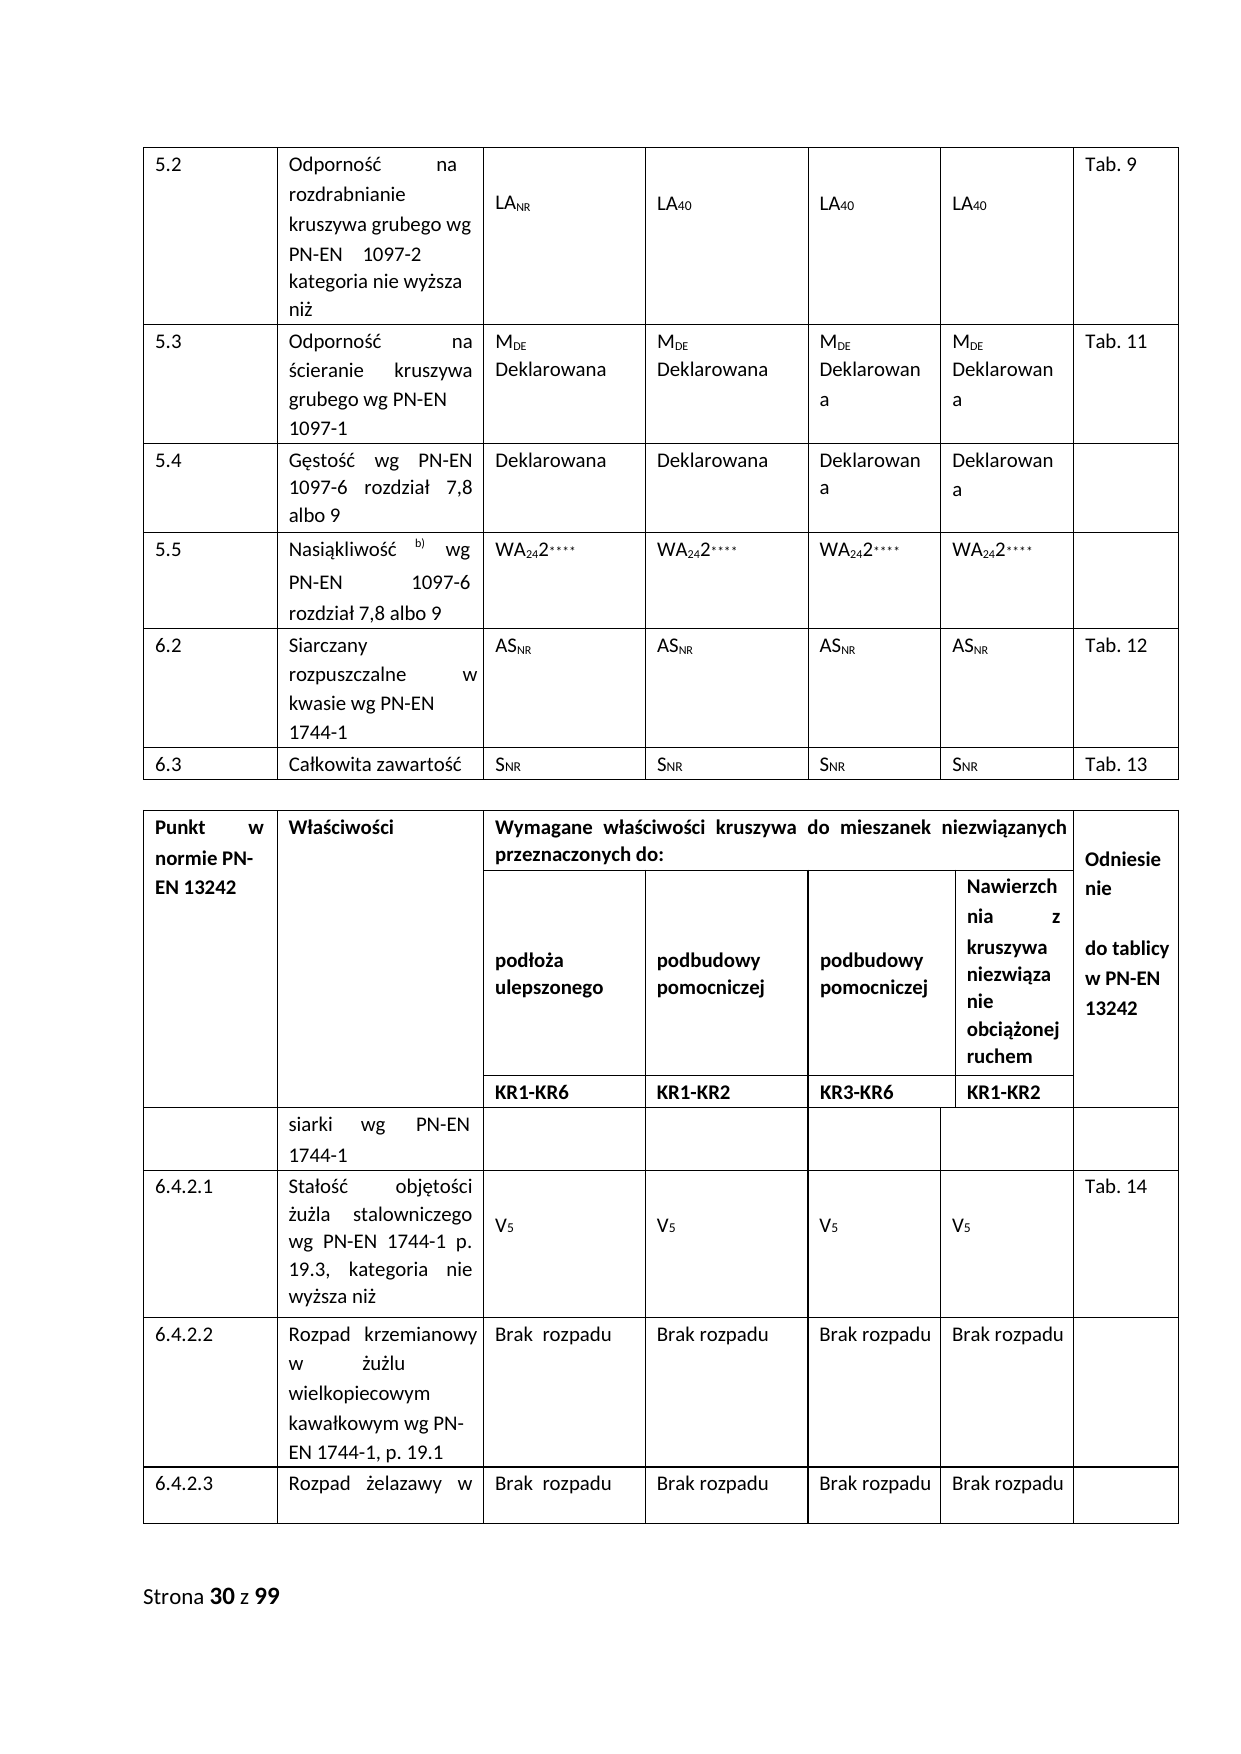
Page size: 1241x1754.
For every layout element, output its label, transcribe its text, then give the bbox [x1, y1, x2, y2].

table_cell [484, 1108, 645, 1169]
table_cell KR1-KR6 [484, 1076, 645, 1107]
table_cell Brak rozpadu [484, 1318, 645, 1466]
table_cell podbudowy pomocniczej [809, 871, 955, 1075]
table_cell Gęstość wg PN-EN 1097-6 rozdział 7,8 albo 9 [278, 444, 483, 532]
table_cell 5.2 [144, 148, 277, 324]
table_cell siarki wg PN-EN 1744-1 [278, 1108, 483, 1169]
table_cell [1074, 444, 1178, 532]
table_cell Brak rozpadu [646, 1318, 807, 1466]
table_cell SNR [484, 748, 645, 778]
table_cell LA40 [809, 148, 940, 324]
table_cell 6.4.2.3 [144, 1468, 277, 1523]
table_cell 6.2 [144, 629, 277, 747]
table_cell V5 [484, 1171, 645, 1317]
table_cell SNR [646, 748, 808, 778]
table_cell LANR [484, 148, 645, 324]
table_cell Brak rozpadu [484, 1468, 645, 1523]
table_cell MDE Deklarowan a [941, 325, 1073, 443]
table_cell V5 [646, 1171, 807, 1317]
table_cell MDE Deklarowana [646, 325, 808, 443]
table_cell Deklarowan a [941, 444, 1073, 532]
table_cell Deklarowan a [809, 444, 940, 532]
table_header Właściwości [278, 811, 483, 1107]
table_cell MDE Deklarowana [484, 325, 645, 443]
table_cell Nawierzch nia z kruszywa niezwiąza nie obciążonej ruchem [956, 871, 1073, 1075]
table_cell Brak rozpadu [941, 1468, 1073, 1523]
table_cell KR1-KR2 [956, 1076, 1073, 1107]
table_cell SNR [941, 748, 1073, 778]
table_cell Deklarowana [484, 444, 645, 532]
table_cell V5 [941, 1171, 1073, 1317]
table_cell ASNR [646, 629, 808, 747]
table_cell Nasiąkliwość b) wg PN-EN 1097-6 rozdział 7,8 albo 9 [278, 533, 483, 628]
table_cell [941, 1108, 1073, 1169]
table_cell WA242**** [484, 533, 645, 628]
table_cell Odporność na ścieranie kruszywa grubego wg PN-EN 1097-1 [278, 325, 483, 443]
table_cell Tab. 11 [1074, 325, 1178, 443]
table_cell podłoża ulepszonego [484, 871, 645, 1075]
table_cell ASNR [484, 629, 645, 747]
table_cell Brak rozpadu [809, 1468, 940, 1523]
table_cell MDE Deklarowan a [809, 325, 940, 443]
table_cell Siarczany rozpuszczalne w kwasie wg PN-EN 1744-1 [278, 629, 483, 747]
table_cell Tab. 12 [1074, 629, 1178, 747]
table_cell Deklarowana [646, 444, 808, 532]
table_cell podbudowy pomocniczej [646, 871, 807, 1075]
table_cell KR1-KR2 [646, 1076, 807, 1107]
table_cell KR3-KR6 [809, 1076, 955, 1107]
table_header Punkt w normie PN- EN 13242 [144, 811, 277, 1107]
table_header Odniesie nie do tablicy w PN-EN 13242 [1074, 811, 1178, 1107]
table_cell ASNR [941, 629, 1073, 747]
table_cell Brak rozpadu [941, 1318, 1073, 1466]
table_cell [1074, 1468, 1178, 1523]
table_cell Tab. 13 [1074, 748, 1178, 778]
table_cell 5.3 [144, 325, 277, 443]
table_cell [646, 1108, 807, 1169]
table_cell [144, 1108, 277, 1169]
table_cell WA242**** [646, 533, 808, 628]
table_cell 5.4 [144, 444, 277, 532]
table_cell Stałość objętości żużla stalowniczego wg PN-EN 1744-1 p. 19.3, kategoria nie wyższa niż [278, 1171, 483, 1317]
table_cell [1074, 1108, 1178, 1169]
table_cell Rozpad krzemianowy w żużlu wielkopiecowym kawałkowym wg PN- EN 1744-1, p. 19.1 [278, 1318, 483, 1466]
table_cell [1074, 1318, 1178, 1466]
table_cell LA40 [941, 148, 1073, 324]
table_cell WA242**** [809, 533, 940, 628]
table_cell [809, 1108, 940, 1169]
table_cell Tab. 14 [1074, 1171, 1178, 1317]
table_cell Rozpad żelazawy w żużlu wielkopiecowym kawałkowym wg PN- EN 1744-1, p.19.2 [278, 1468, 483, 1523]
table_cell Tab. 9 [1074, 148, 1178, 324]
table_cell WA242**** [941, 533, 1073, 628]
table_cell Brak rozpadu [646, 1468, 807, 1523]
table_cell 6.3 [144, 748, 277, 778]
table_cell LA40 [646, 148, 808, 324]
table_cell [1074, 533, 1178, 628]
table_cell V5 [809, 1171, 940, 1317]
table_cell Brak rozpadu [809, 1318, 940, 1466]
table_cell 6.4.2.2 [144, 1318, 277, 1466]
table_cell 6.4.2.1 [144, 1171, 277, 1317]
table_cell SNR [809, 748, 940, 778]
table_cell Odporność na rozdrabnianie kruszywa grubego wg PN-EN 1097-2 kategoria nie wyższa niż [278, 148, 483, 324]
table_header Wymagane właściwości kruszywa do mieszanek niezwiązanych przeznaczonych do: [484, 811, 1073, 869]
table_cell ASNR [809, 629, 940, 747]
table_cell 5.5 [144, 533, 277, 628]
table_cell Całkowita zawartość [278, 748, 483, 778]
